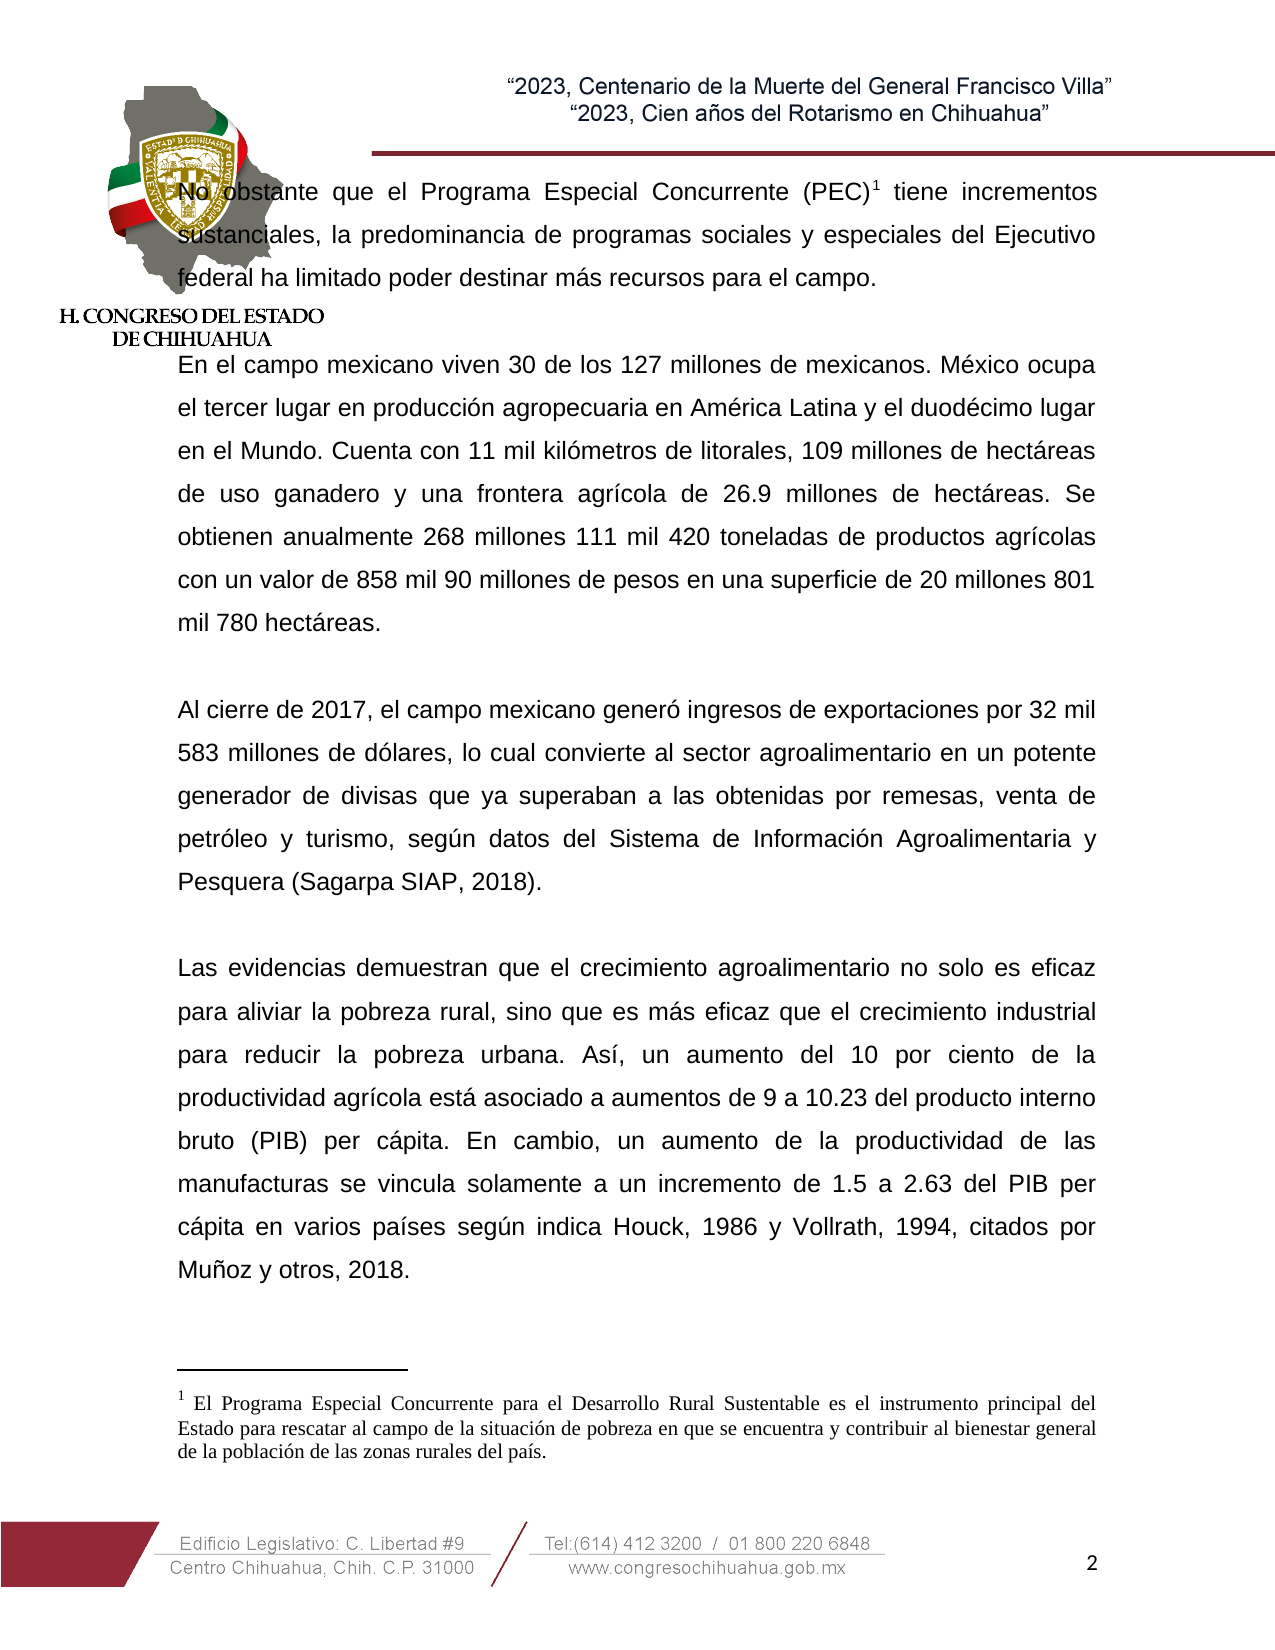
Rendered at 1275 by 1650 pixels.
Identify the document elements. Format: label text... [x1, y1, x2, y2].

text No obstante que el Programa Especial Concurrente (PEC) tiene incrementos sustanciales, la predominancia de programas sociales y especiales del Ejecutivo federal ha limitado poder destinar más recursos para el campo. [177, 177, 1098, 292]
text Las evidencias demuestran que el crecimiento agroalimentario no solo es eficaz para aliviar la pobreza rural, sino que es más eficaz que el crecimiento industrial para reducir la pobreza urbana. Así, un aumento del 10 por ciento de la productividad agrícola está asociado a aumentos de 9 a 10.23 del producto interno bruto (PIB) per cápita. En cambio, un aumento de la productividad de las manufacturas se vincula solamente a un incremento de 1.5 a 2.63 del PIB per cápita en varios países según indica Houck, 1986 y Vollrath, 1994, citados por Muñoz y otros, 2018. [177, 953, 1098, 1284]
picture [0, 0, 1275, 1650]
text En el campo mexicano viven 30 de los 127 millones de mexicanos. México ocupa el tercer lugar en producción agropecuaria en América Latina y el duodécimo lugar en el Mundo. Cuenta con 11 mil kilómetros de litorales, 109 millones de hectáreas de uso ganadero y una frontera agrícola de 26.9 millones de hectáreas. Se obtienen anualmente 268 millones 111 mil 420 toneladas de productos agrícolas con un valor de 858 mil 90 millones de pesos en una superficie de 20 millones 801 mil 780 hectáreas. [177, 350, 1098, 637]
text Al cierre de 2017, el campo mexicano generó ingresos de exportaciones por 32 mil 583 millones de dólares, lo cual convierte al sector agroalimentario en un potente generador de divisas que ya superaban a las obtenidas por remesas, venta de petróleo y turismo, según datos del Sistema de Información Agroalimentaria y Pesquera (Sagarpa SIAP, 2018). [177, 695, 1098, 896]
